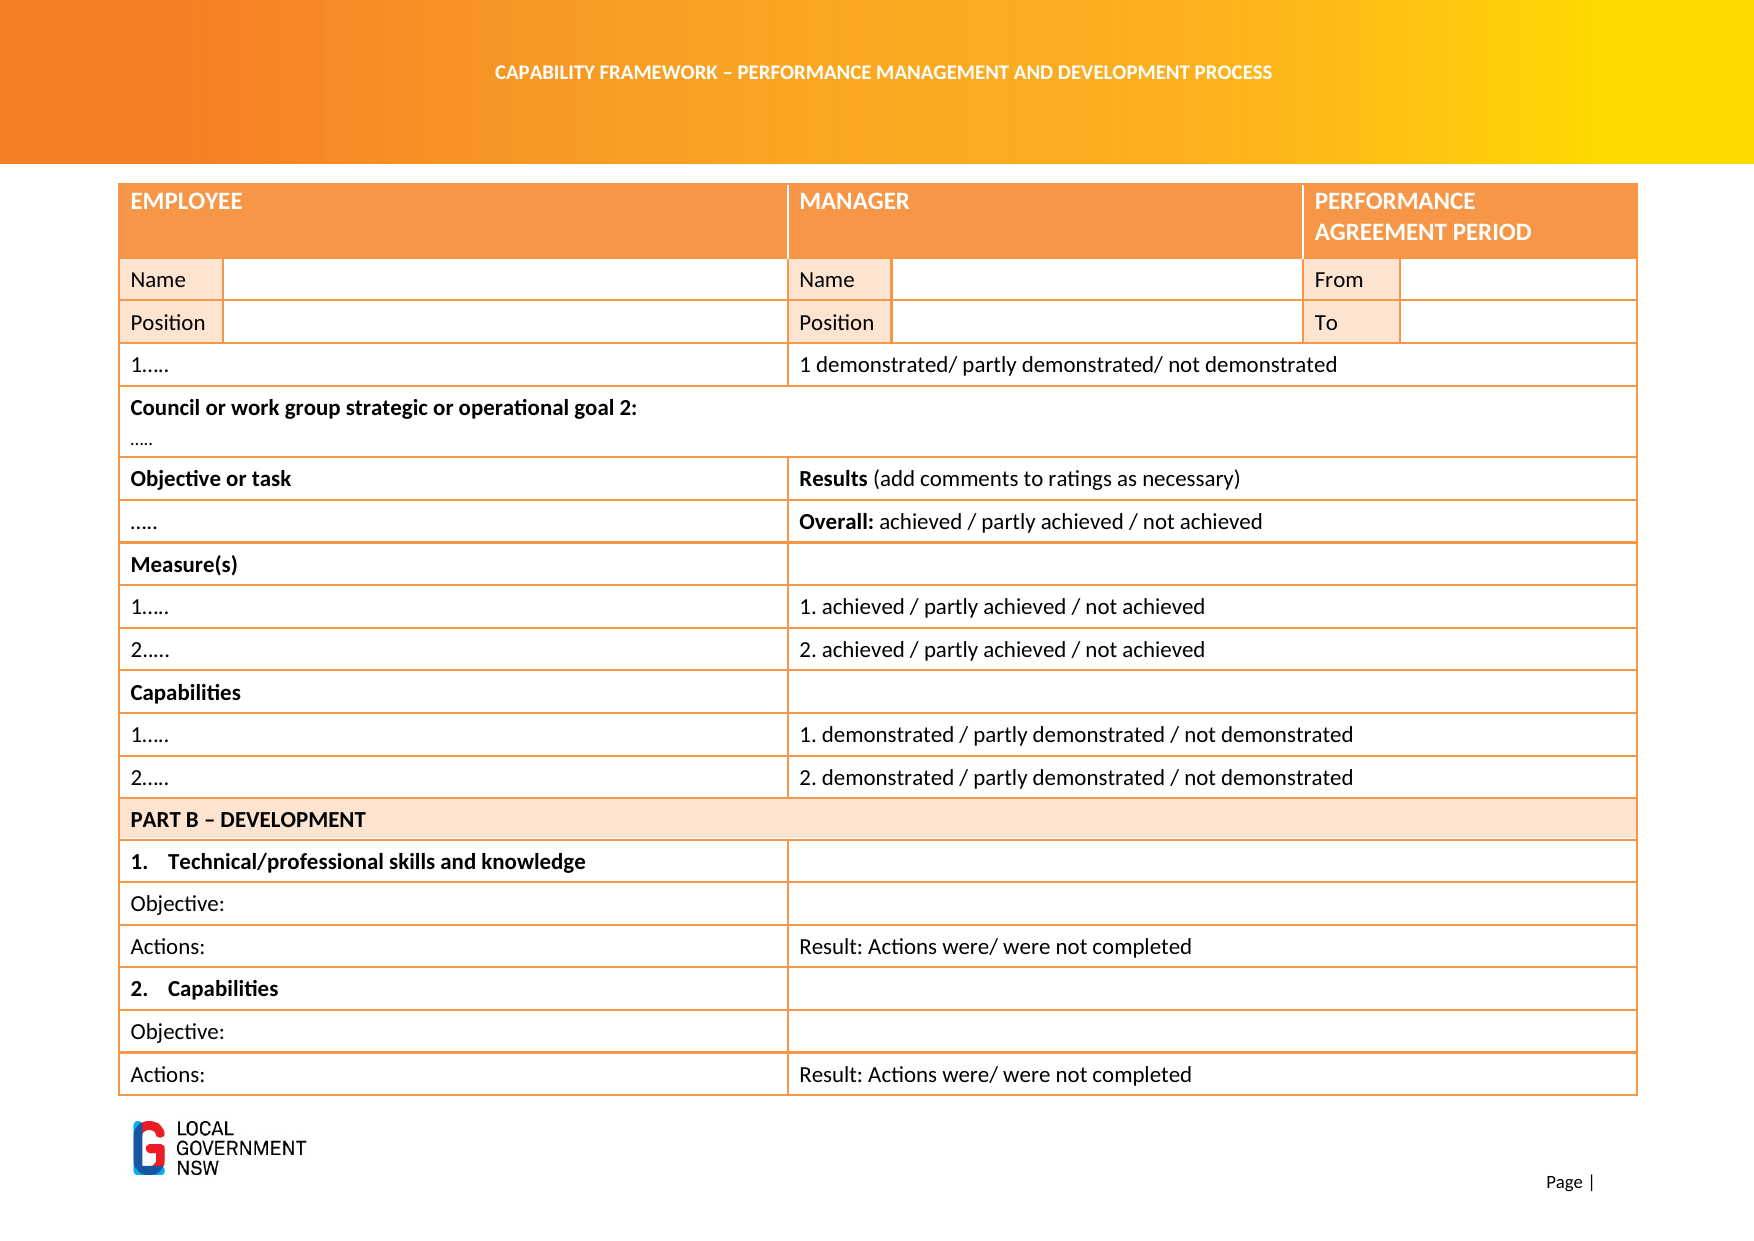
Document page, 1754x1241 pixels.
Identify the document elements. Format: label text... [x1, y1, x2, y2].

table_cell Capabilities [120, 671, 787, 712]
table_cell Result: Actions were/ were not completed [789, 926, 1636, 966]
table_cell 1….. [120, 344, 787, 384]
picture [118, 1105, 321, 1189]
table_cell 2. demonstrated / partly demonstrated / not demonstrated [789, 757, 1636, 797]
table_cell From [1304, 259, 1399, 299]
table_header PERFORMANCE AGREEMENT PERIOD [1304, 185, 1636, 259]
table_cell Name [789, 259, 890, 299]
table_cell [789, 1011, 1636, 1051]
table_cell 1….. [120, 714, 787, 754]
table_cell 1. demonstrated / partly demonstrated / not demonstrated [789, 714, 1636, 754]
table_cell 2. achieved / partly achieved / not achieved [789, 629, 1636, 669]
table_cell Position [789, 301, 890, 342]
table_cell Overall: achieved / partly achieved / not achieved [789, 501, 1636, 541]
table_cell Results (add comments to ratings as necessary) [789, 458, 1636, 499]
table_cell 2….. [120, 757, 787, 797]
table_cell Result: Actions were/ were not completed [789, 1054, 1636, 1094]
table_cell Position [120, 301, 222, 342]
table_cell [1401, 301, 1636, 342]
table_cell Council or work group strategic or operational goal 2: ….. [120, 387, 1636, 456]
picture [0, 0, 1754, 164]
table_cell [789, 883, 1636, 924]
table_cell PART B – DEVELOPMENT [120, 799, 1636, 838]
table_cell 1 demonstrated/ partly demonstrated/ not demonstrated [789, 344, 1636, 384]
table_cell Objective: [120, 883, 787, 924]
table_cell 2..… [120, 629, 787, 669]
table_header EMPLOYEE [120, 185, 787, 259]
table_cell Actions: [120, 926, 787, 966]
table_cell [893, 301, 1302, 342]
table_cell Measure(s) [120, 544, 787, 584]
table_cell Actions: [120, 1054, 787, 1094]
table_cell [1401, 259, 1636, 299]
table_cell Objective or task [120, 458, 787, 499]
table_header MANAGER [789, 185, 1302, 259]
table_cell [789, 671, 1636, 712]
table_cell To [1304, 301, 1399, 342]
table_cell [224, 301, 787, 342]
table_cell Name [120, 259, 222, 299]
table_cell [224, 259, 787, 299]
table_cell Technical/professional skills and knowledge [120, 841, 787, 881]
table_cell [893, 259, 1302, 299]
table_cell [789, 841, 1636, 881]
table_cell Objective: [120, 1011, 787, 1051]
table_cell [789, 544, 1636, 584]
table_cell 1. achieved / partly achieved / not achieved [789, 586, 1636, 627]
table_cell 1….. [120, 586, 787, 627]
table_cell [789, 968, 1636, 1009]
table_cell ….. [120, 501, 787, 541]
table_cell Capabilities [120, 968, 787, 1009]
